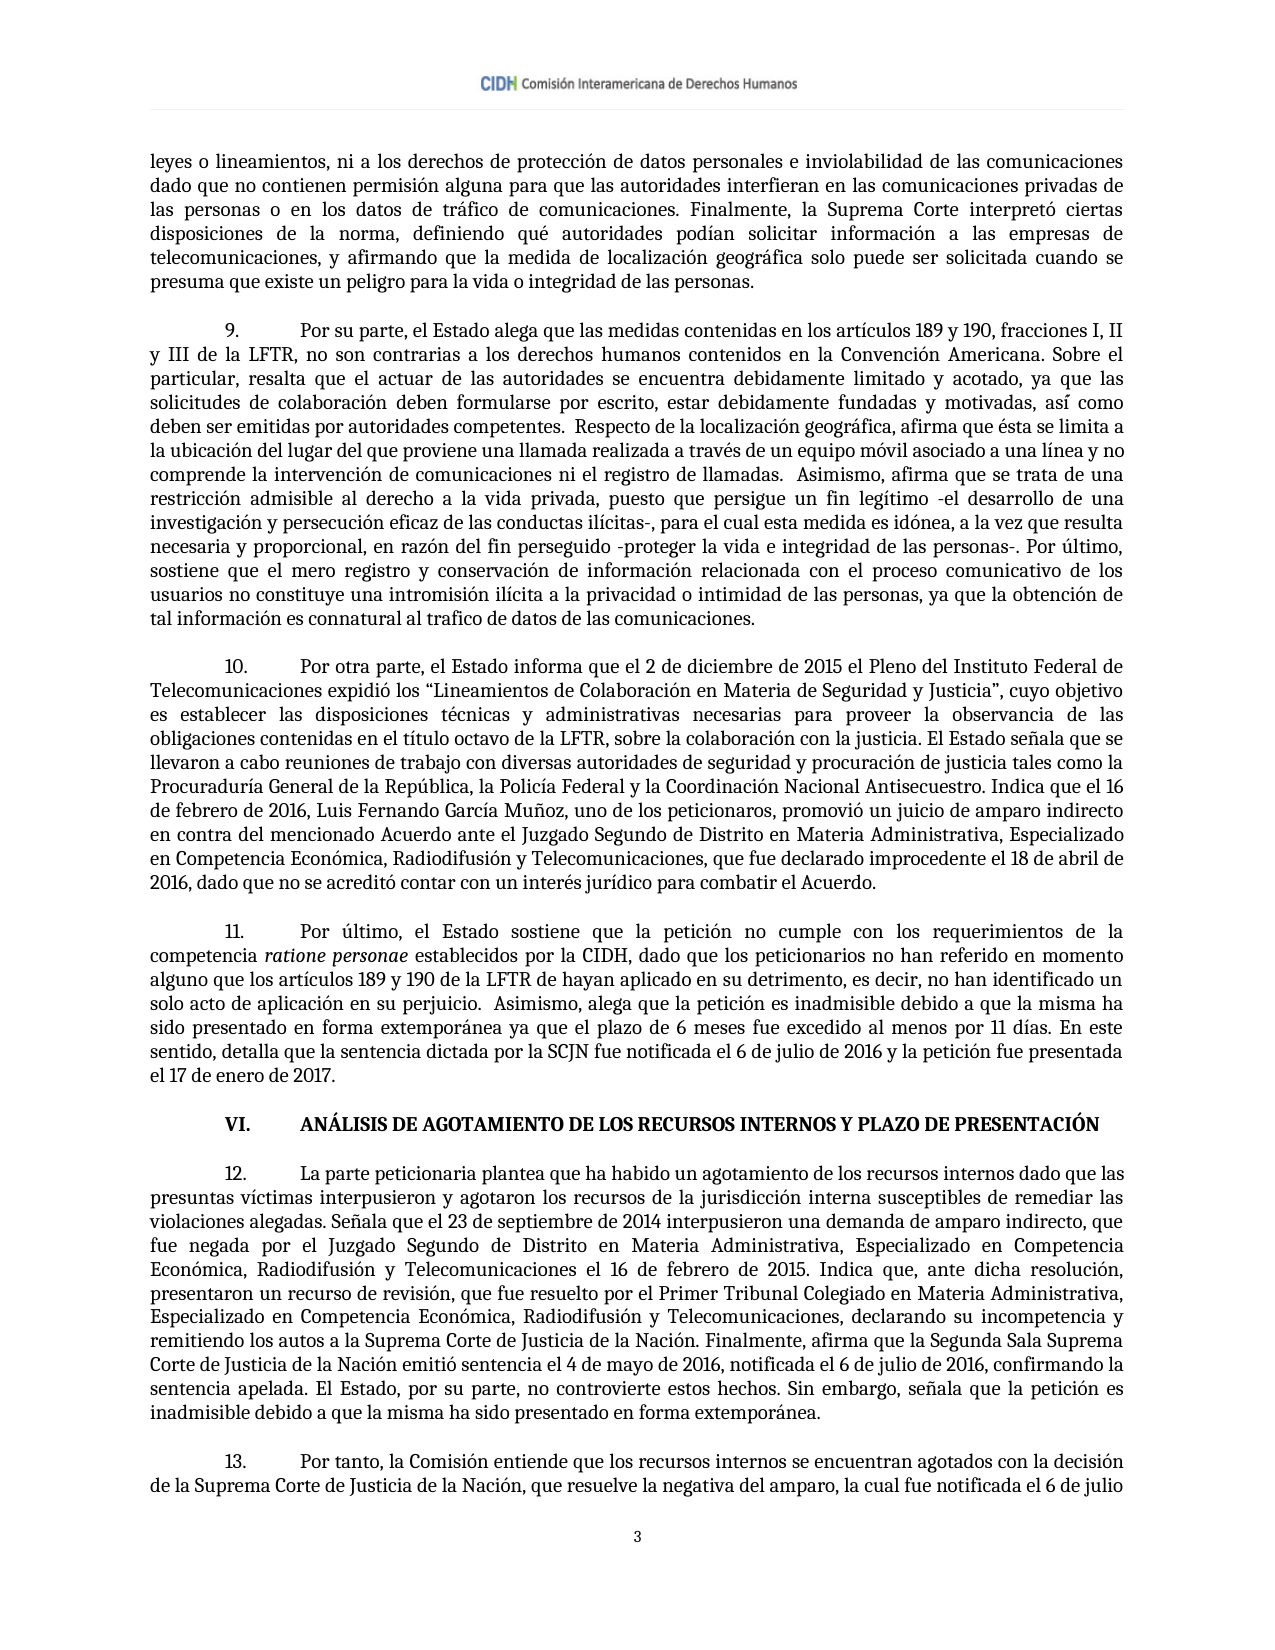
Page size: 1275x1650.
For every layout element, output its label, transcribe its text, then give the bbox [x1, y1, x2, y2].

list Por otra parte, el Estado informa que el 2 de diciembre de 2015 el Pleno del Instituto Federal de Telecomunicaciones expidió los “Lineamientos de Colaboración en Materia de Seguridad y Justicia”, cuyo objetivo es establecer las disposiciones técnicas y administrativas necesarias para proveer la observancia de las obligaciones contenidas en el título octavo de la LFTR, sobre la colaboración con la justicia. El Estado señala que se llevaron a cabo reuniones de trabajo con diversas autoridades de seguridad y procuración de justicia tales como la Procuraduría General de la República, la Policía Federal y la Coordinación Nacional Antisecuestro. Indica que el 16 de febrero de 2016, Luis Fernando García Muñoz, uno de los peticionaros, promovió un juicio de amparo indirecto en contra del mencionado Acuerdo ante el Juzgado Segundo de Distrito en Materia Administrativa, Especializado en Competencia Económica, Radiodifusión y Telecomunicaciones, que fue declarado improcedente el 18 de abril de 2016, dado que no se acreditó contar con un interés jurídico para combatir el Acuerdo. [150, 655, 1125, 895]
text VI. ANÁLISIS DE AGOTAMIENTO DE LOS RECURSOS INTERNOS Y PLAZO DE PRESENTACIÓN [150, 1112, 1125, 1136]
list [150, 150, 1125, 294]
list Por último, el Estado sostiene que la petición no cumple con los requerimientos de la competencia ratione personae establecidos por la CIDH, dado que los peticionarios no han referido en momento alguno que los artículos 189 y 190 de la LFTR de hayan aplicado en su detrimento, es decir, no han identificado un solo acto de aplicación en su perjuicio. Asimismo, alega que la petición es inadmisible debido a que la misma ha sido presentado en forma extemporánea ya que el plazo de 6 meses fue excedido al menos por 11 días. En este sentido, detalla que la sentencia dictada por la SCJN fue notificada el 6 de julio de 2016 y la petición fue presentada el 17 de enero de 2017. [150, 920, 1125, 1087]
list La parte peticionaria plantea que ha habido un agotamiento de los recursos internos dado que las presuntas víctimas interpusieron y agotaron los recursos de la jurisdicción interna susceptibles de remediar las violaciones alegadas. Señala que el 23 de septiembre de 2014 interpusieron una demanda de amparo indirecto, que fue negada por el Juzgado Segundo de Distrito en Materia Administrativa, Especializado en Competencia Económica, Radiodifusión y Telecomunicaciones el 16 de febrero de 2015. Indica que, ante dicha resolución, presentaron un recurso de revisión, que fue resuelto por el Primer Tribunal Colegiado en Materia Administrativa, Especializado en Competencia Económica, Radiodifusión y Telecomunicaciones, declarando su incompetencia y remitiendo los autos a la Suprema Corte de Justicia de la Nación. Finalmente, afirma que la Segunda Sala Suprema Corte de Justicia de la Nación emitió sentencia el 4 de mayo de 2016, notificada el 6 de julio de 2016, confirmando la sentencia apelada. El Estado, por su parte, no controvierte estos hechos. Sin embargo, señala que la petición es inadmisible debido a que la misma ha sido presentado en forma extemporánea. [150, 1161, 1125, 1425]
list Por su parte, el Estado alega que las medidas contenidas en los artículos 189 y 190, fracciones I, II y III de la LFTR, no son contrarias a los derechos humanos contenidos en la Convención Americana. Sobre el particular, resalta que el actuar de las autoridades se encuentra debidamente limitado y acotado, ya que las solicitudes de colaboración deben formularse por escrito, estar debidamente fundadas y motivadas, así́ como deben ser emitidas por autoridades competentes. Respecto de la localización geográfica, afirma que ésta se limita a la ubicación del lugar del que proviene una llamada realizada a través de un equipo móvil asociado a una línea y no comprende la intervención de comunicaciones ni el registro de llamadas. Asimismo, afirma que se trata de una restricción admisible al derecho a la vida privada, puesto que persigue un fin legítimo -el desarrollo de una investigación y persecución eficaz de las conductas ilícitas-, para el cual esta medida es idónea, a la vez que resulta necesaria y proporcional, en razón del fin perseguido -proteger la vida e integridad de las personas-. Por último, sostiene que el mero registro y conservación de información relacionada con el proceso comunicativo de los usuarios no constituye una intromisión ilícita a la privacidad o intimidad de las personas, ya que la obtención de tal información es connatural al trafico de datos de las comunicaciones. [150, 319, 1125, 630]
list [150, 1450, 1125, 1498]
picture [475, 75, 800, 93]
